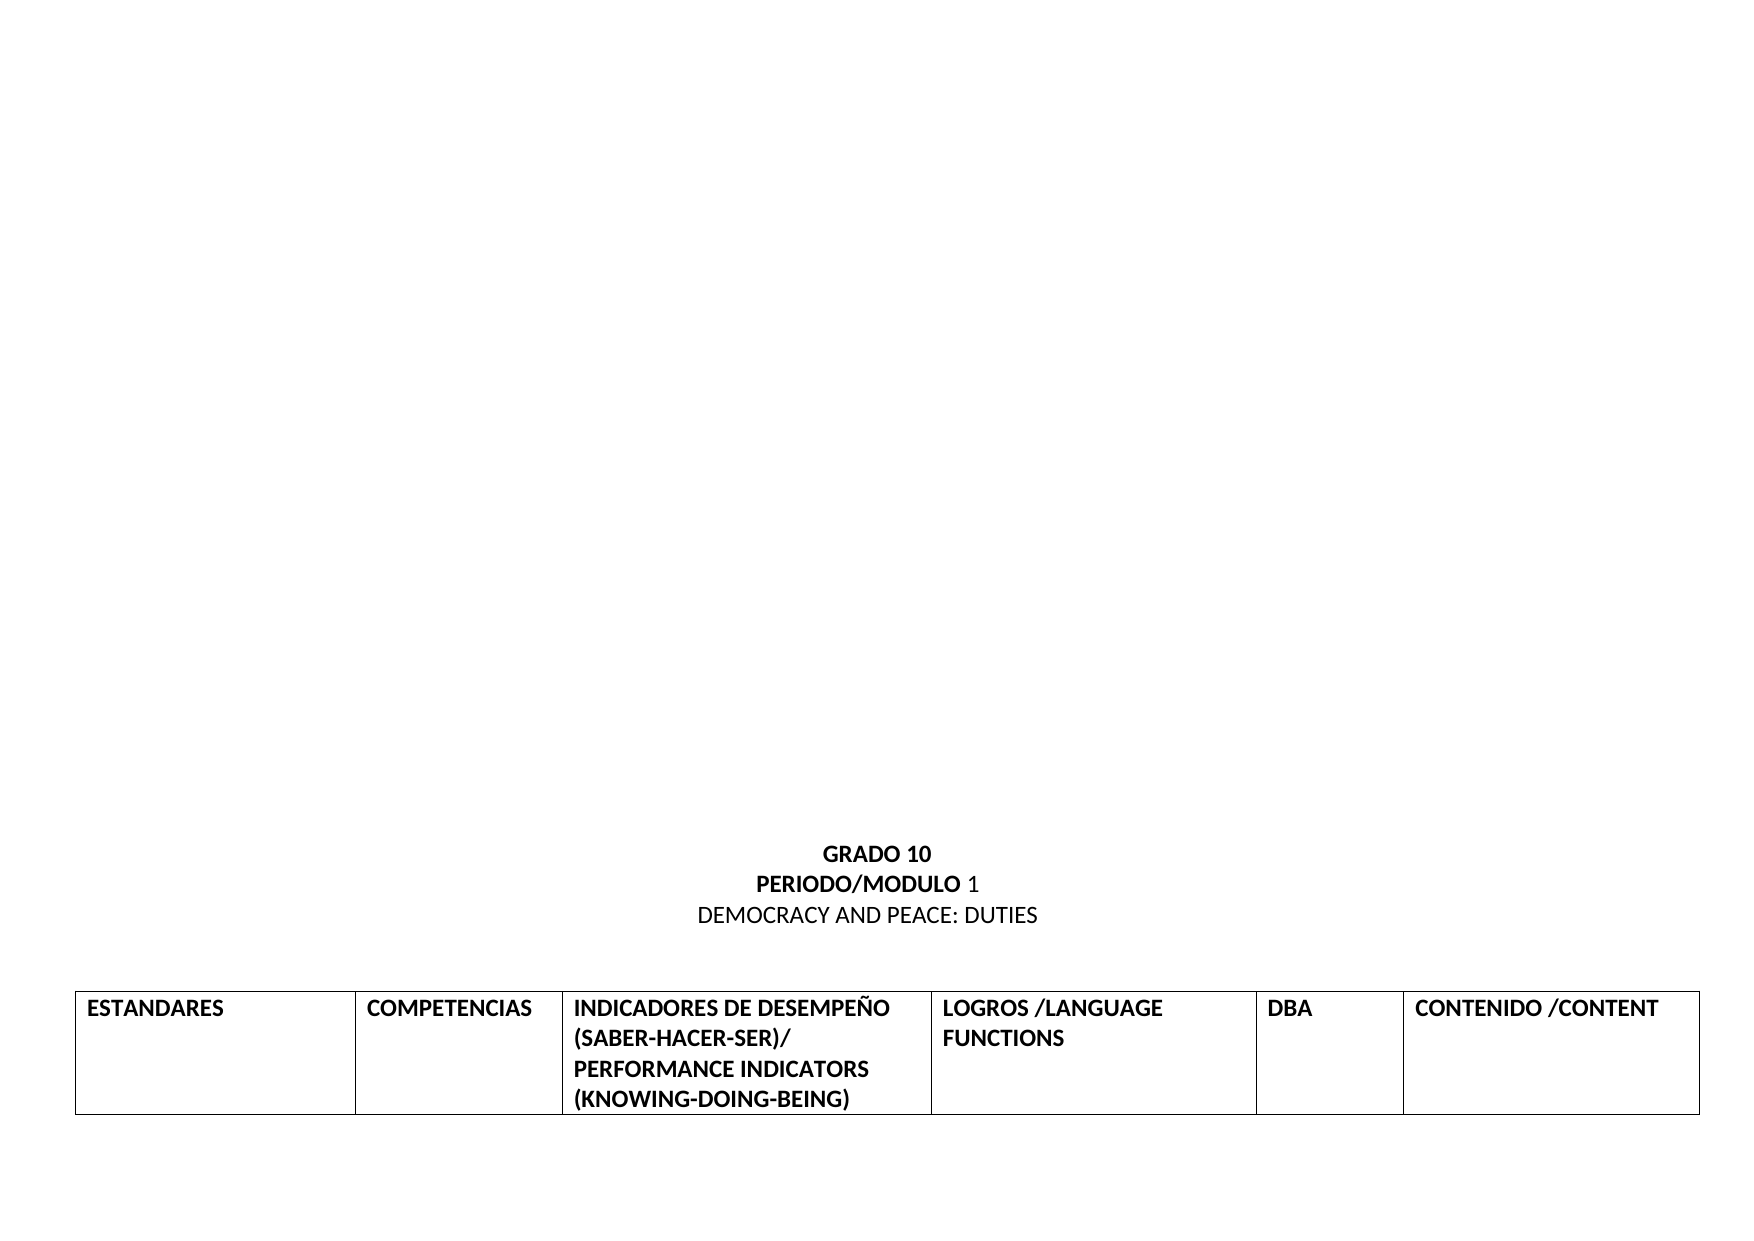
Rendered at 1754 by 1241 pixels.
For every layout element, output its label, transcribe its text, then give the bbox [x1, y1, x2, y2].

table_header ESTANDARES [76, 992, 355, 1114]
text PERIODO/MODULO 1 [56, 868, 1679, 899]
table_header DBA [1257, 992, 1403, 1114]
table_header INDICADORES DE DESEMPEÑO (SABER-HACER-SER)/ PERFORMANCE INDICATORS (KNOWING-DOING-BEING) [563, 992, 931, 1114]
table_header COMPETENCIAS [356, 992, 562, 1114]
table_header LOGROS /LANGUAGE FUNCTIONS [932, 992, 1256, 1114]
text GRADO 10 [75, 838, 1679, 868]
table_header CONTENIDO /CONTENT [1404, 992, 1699, 1114]
text DEMOCRACY AND PEACE: DUTIES [56, 899, 1679, 929]
